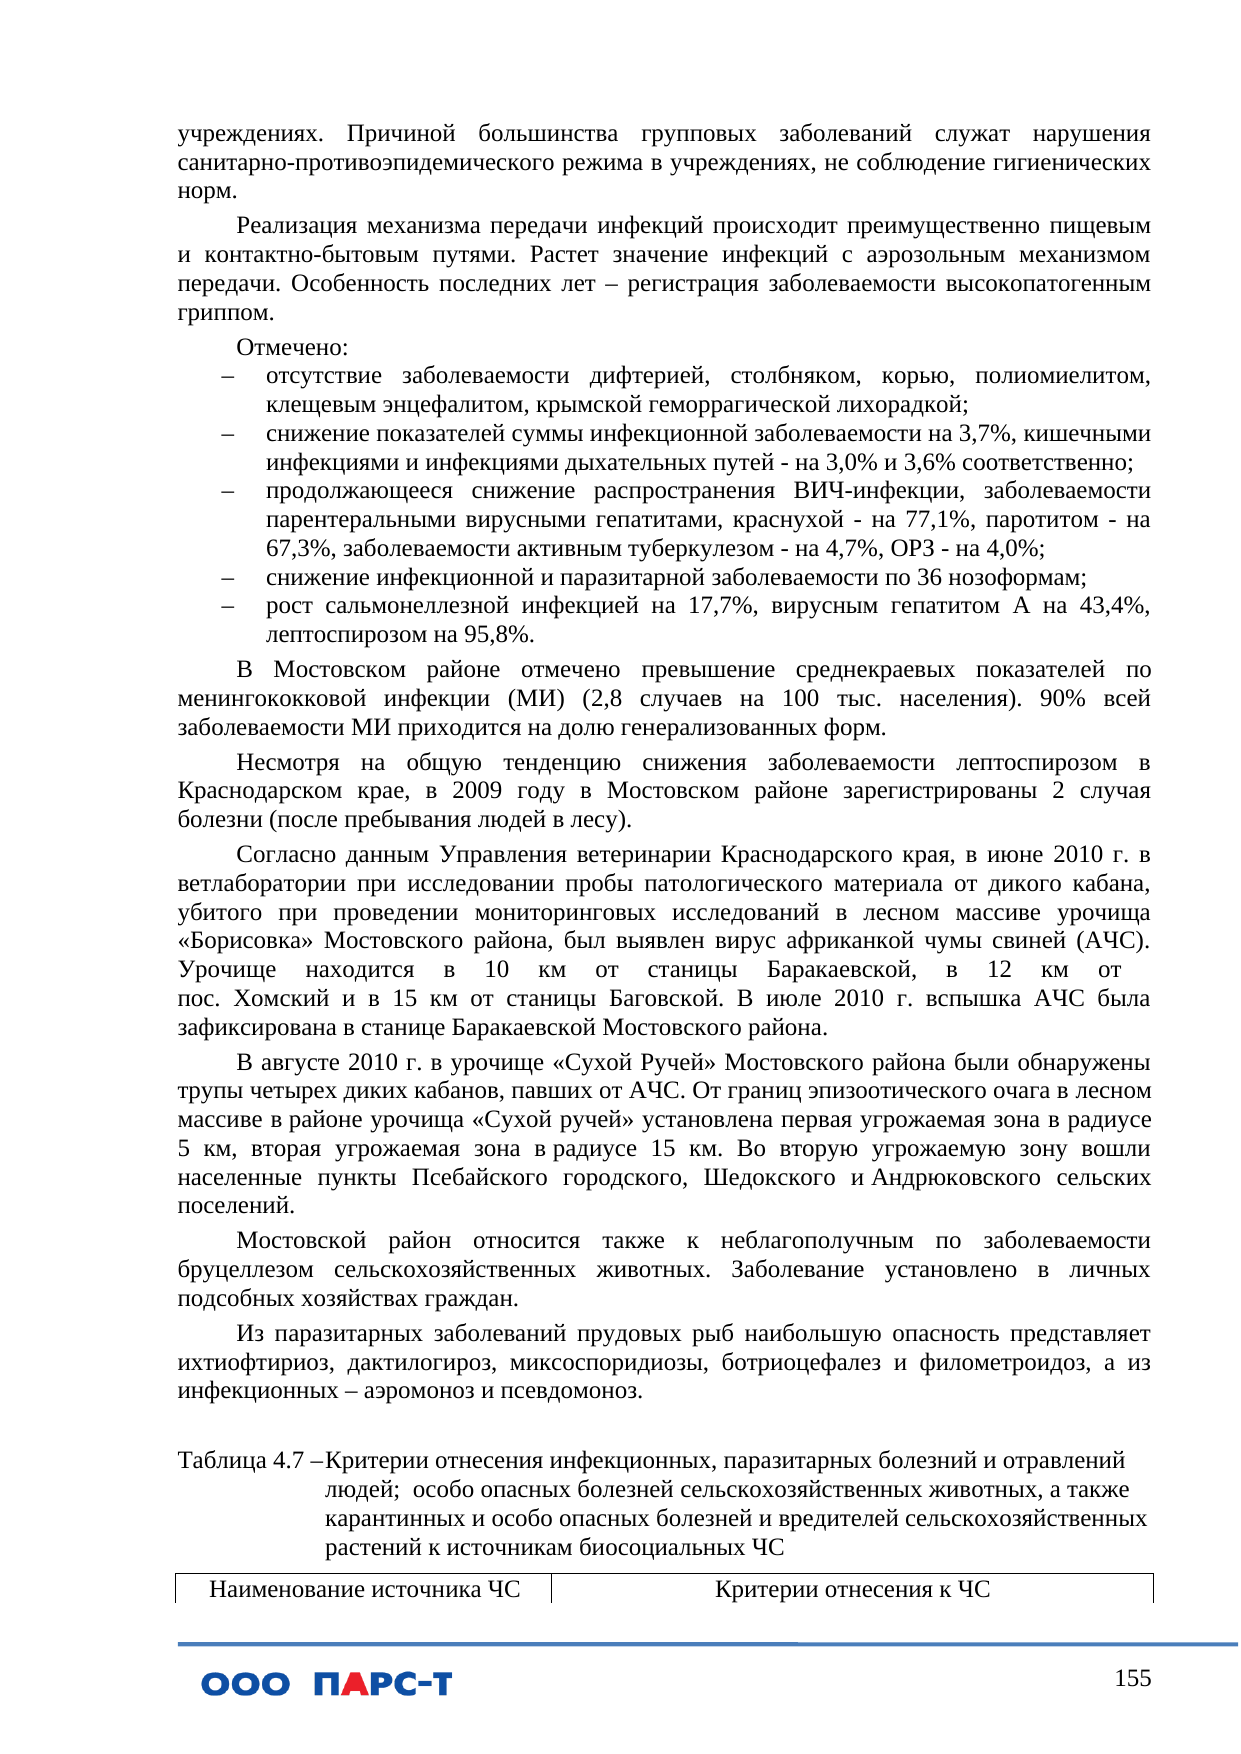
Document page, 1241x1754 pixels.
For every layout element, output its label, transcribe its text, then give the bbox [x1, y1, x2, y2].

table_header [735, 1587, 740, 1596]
text В августе 2010 г. в урочище «Сухой Ручей» Мостовского района были обнаружены трупы четырех диких кабанов, павших от АЧС. От границ эпизоотического очага в лесном массиве в районе урочища «Сухой ручей» установлена первая угрожаемая зона в радиусе 5 км, вторая угрожаемая зона в радиусе 15 км. Во вторую угрожаемую зону вошли населенные пункты Псебайского городского, Шедокского и Андрюковского сельских поселений. [177, 1047, 1152, 1219]
text Таблица 4.7 – Критерии отнесения инфекционных, паразитарных болезний и отравлений людей; особо опасных болезней сельскохозяйственных животных, а также карантинных и особо опасных болезней и вредителей сельскохозяйственных растений к источникам биосоциальных ЧС [177, 1446, 1152, 1561]
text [177, 118, 1152, 204]
text Из паразитарных заболеваний прудовых рыб наибольшую опасность представляет ихтиофтириоз, дактилогироз, миксоспоридиозы, ботриоцефалез и филометроидоз, а из инфекционных – аэромоноз и псевдомоноз. [177, 1318, 1152, 1404]
text В Мостовском районе отмечено превышение среднекраевых показателей по менингококковой инфекции (МИ) (2,8 случаев на 100 тыс. населения). 90% всей заболеваемости МИ приходится на долю генерализованных форм. [177, 654, 1152, 741]
text Мостовской район относится также к неблагополучным по заболеваемости бруцеллезом сельскохозяйственных животных. Заболевание установлено в личных подсобных хозяйствах граждан. [177, 1226, 1152, 1312]
text – снижение инфекционной и паразитарной заболеваемости по 36 нозоформам; [221, 562, 1152, 591]
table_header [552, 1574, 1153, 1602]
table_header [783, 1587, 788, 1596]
text Отмечено: [177, 332, 1152, 361]
text Несмотря на общую тенденцию снижения заболеваемости лептоспирозом в Краснодарском крае, в 2009 году в Мостовском районе зарегистрированы 2 случая болезни (после пребывания людей в лесу). [177, 747, 1152, 833]
text – продолжающееся снижение распространения ВИЧ-инфекции, заболеваемости парентеральными вирусными гепатитами, краснухой - на 77,1%, паротитом - на 67,3%, заболеваемости активным туберкулезом - на 4,7%, ОРЗ - на 4,0%; [221, 476, 1152, 562]
text Реализация механизма передачи инфекций происходит преимущественно пищевым и контактно-бытовым путями. Растет значение инфекций с аэрозольным механизмом передачи. Особенность последних лет – регистрация заболеваемости высокопатогенным гриппом. [177, 211, 1152, 326]
text – рост сальмонеллезной инфекцией на 17,7%, вирусным гепатитом А на 43,4%, лептоспирозом на 95,8%. [221, 591, 1152, 648]
text – отсутствие заболеваемости дифтерией, столбняком, корью, полиомиелитом, клещевым энцефалитом, крымской геморрагической лихорадкой; [221, 361, 1152, 418]
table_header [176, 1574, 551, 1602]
text Согласно данным Управления ветеринарии Краснодарского края, в июне 2010 г. в ветлаборатории при исследовании пробы патологического материала от дикого кабана, убитого при проведении мониторинговых исследований в лесном массиве урочища «Борисовка» Мостовского района, был выявлен вирус африканкой чумы свиней (АЧС). Урочище находится в 10 км от станицы Баракаевской, в 12 км от пос. Хомский и в 15 км от станицы Баговской. В июле 2010 г. вспышка АЧС была зафиксирована в станице Баракаевской Мостовского района. [177, 839, 1152, 1041]
picture [200, 1671, 453, 1696]
text – снижение показателей суммы инфекционной заболеваемости на 3,7%, кишечными инфекциями и инфекциями дыхательных путей - на 3,0% и 3,6% соответственно; [221, 418, 1152, 476]
